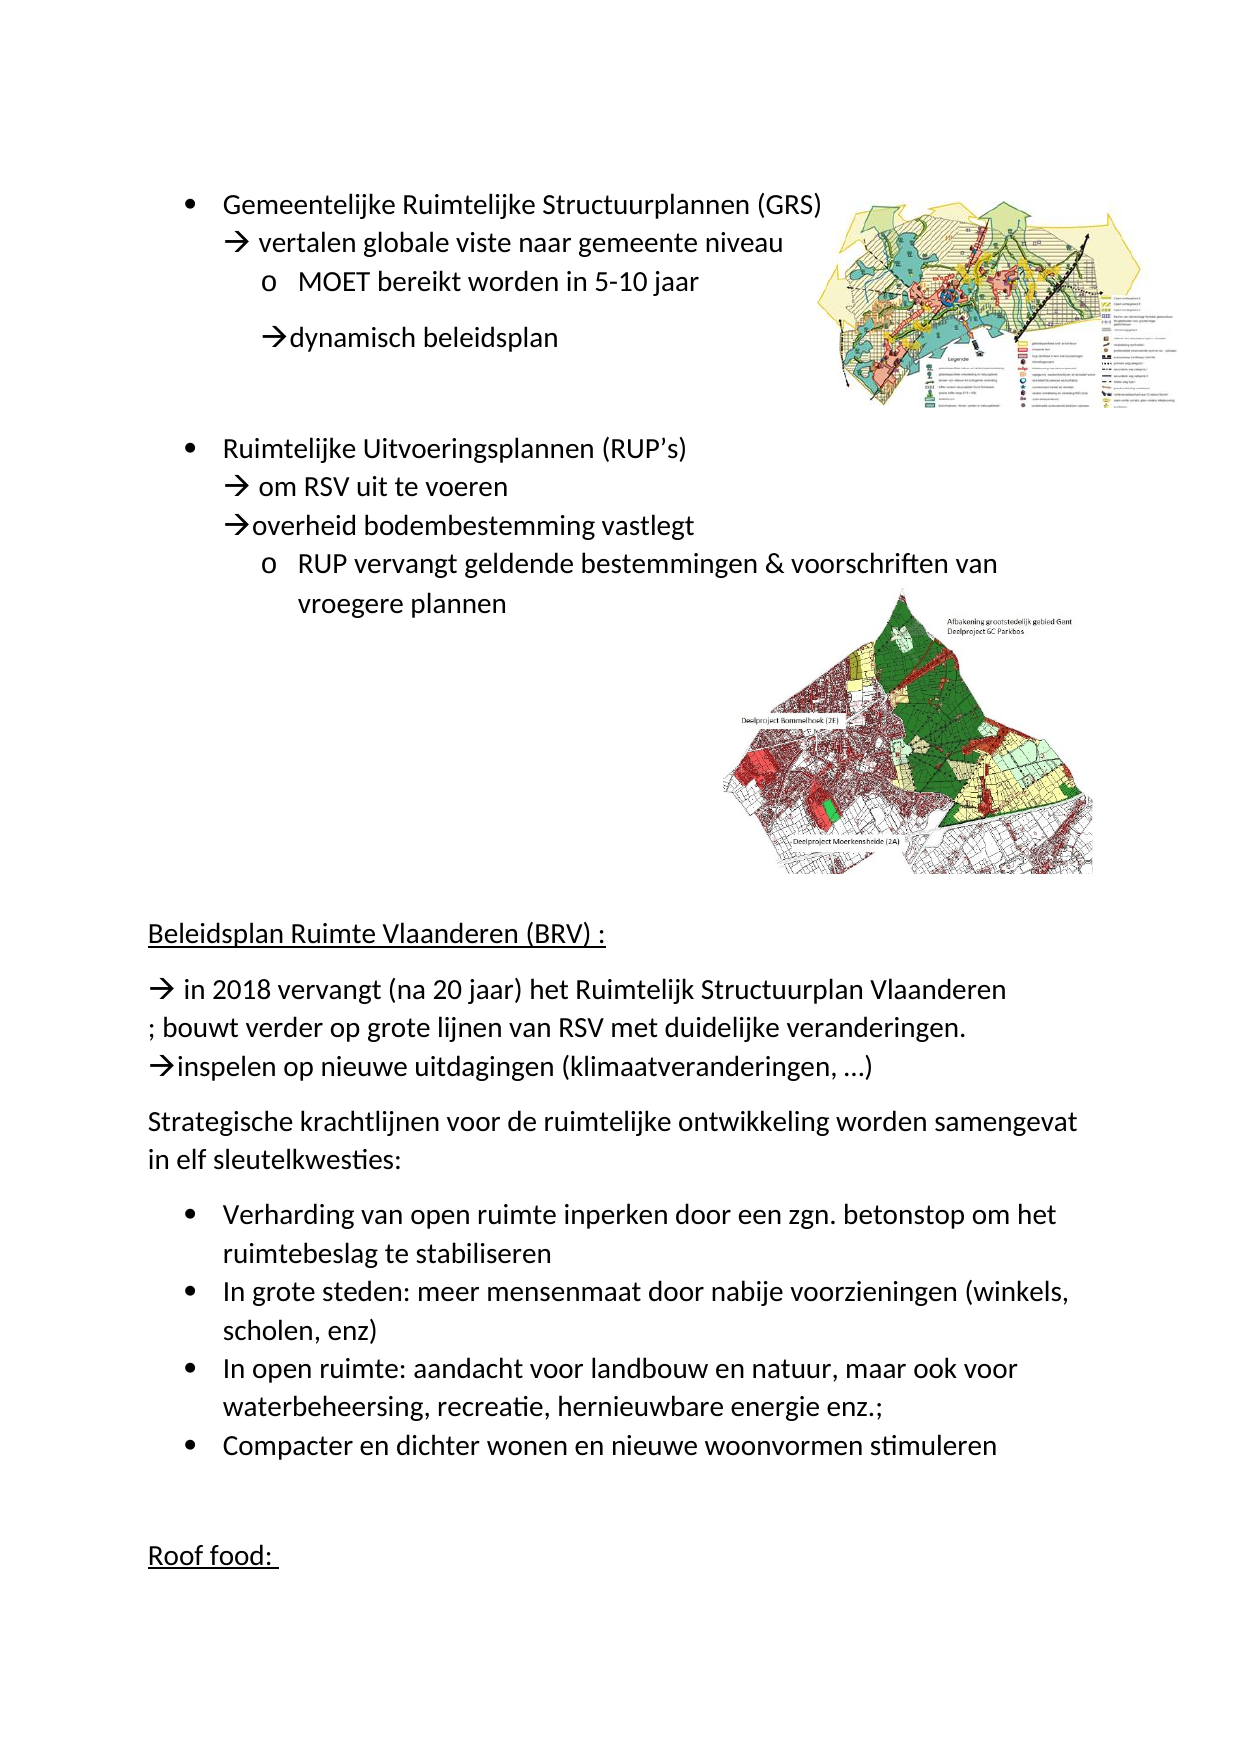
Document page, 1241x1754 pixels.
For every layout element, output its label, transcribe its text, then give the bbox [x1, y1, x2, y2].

list In open ruimte: aandacht voor landbouw en natuur, maar ook voor waterbeheersing, recreatie, hernieuwbare energie enz.; [185, 1350, 1093, 1424]
list In grote steden: meer mensenmaat door nabije voorzieningen (winkels, scholen, enz) [185, 1273, 1093, 1347]
list Gemeentelijke Ruimtelijke Structuurplannen (GRS) vertalen globale viste naar gemeente niveau [185, 186, 1093, 260]
list Compacter en dichter wonen en nieuwe woonvormen stimuleren [185, 1427, 1093, 1462]
text Roof food: [148, 1537, 1093, 1573]
list Ruimtelijke Uitvoeringsplannen (RUP’s) om RSV uit te voeren overheid bodembestemming vastlegt [185, 430, 1093, 542]
list RUP vervangt geldende bestemmingen & voorschriften van vroegere plannen [260, 545, 1093, 621]
list Verharding van open ruimte inperken door een zgn. betonstop om het ruimtebeslag te stabiliseren [185, 1196, 1093, 1270]
picture [723, 621, 1093, 874]
text in 2018 vervangt (na 20 jaar) het Ruimtelijk Structuurplan Vlaanderen ; bouwt verder op grote lijnen van RSV met duidelijke veranderingen. inspelen op nieuwe uitdagingen (klimaatveranderingen, …) [148, 971, 1093, 1083]
text Strategische krachtlijnen voor de ruimtelijke ontwikkeling worden samengevat in elf sleutelkwesties: [148, 1103, 1093, 1177]
text dynamisch beleidsplan [260, 319, 1093, 355]
list MOET bereikt worden in 5-10 jaar [260, 263, 1093, 300]
text Beleidsplan Ruimte Vlaanderen (BRV) : [148, 916, 1093, 951]
picture [817, 201, 1179, 408]
